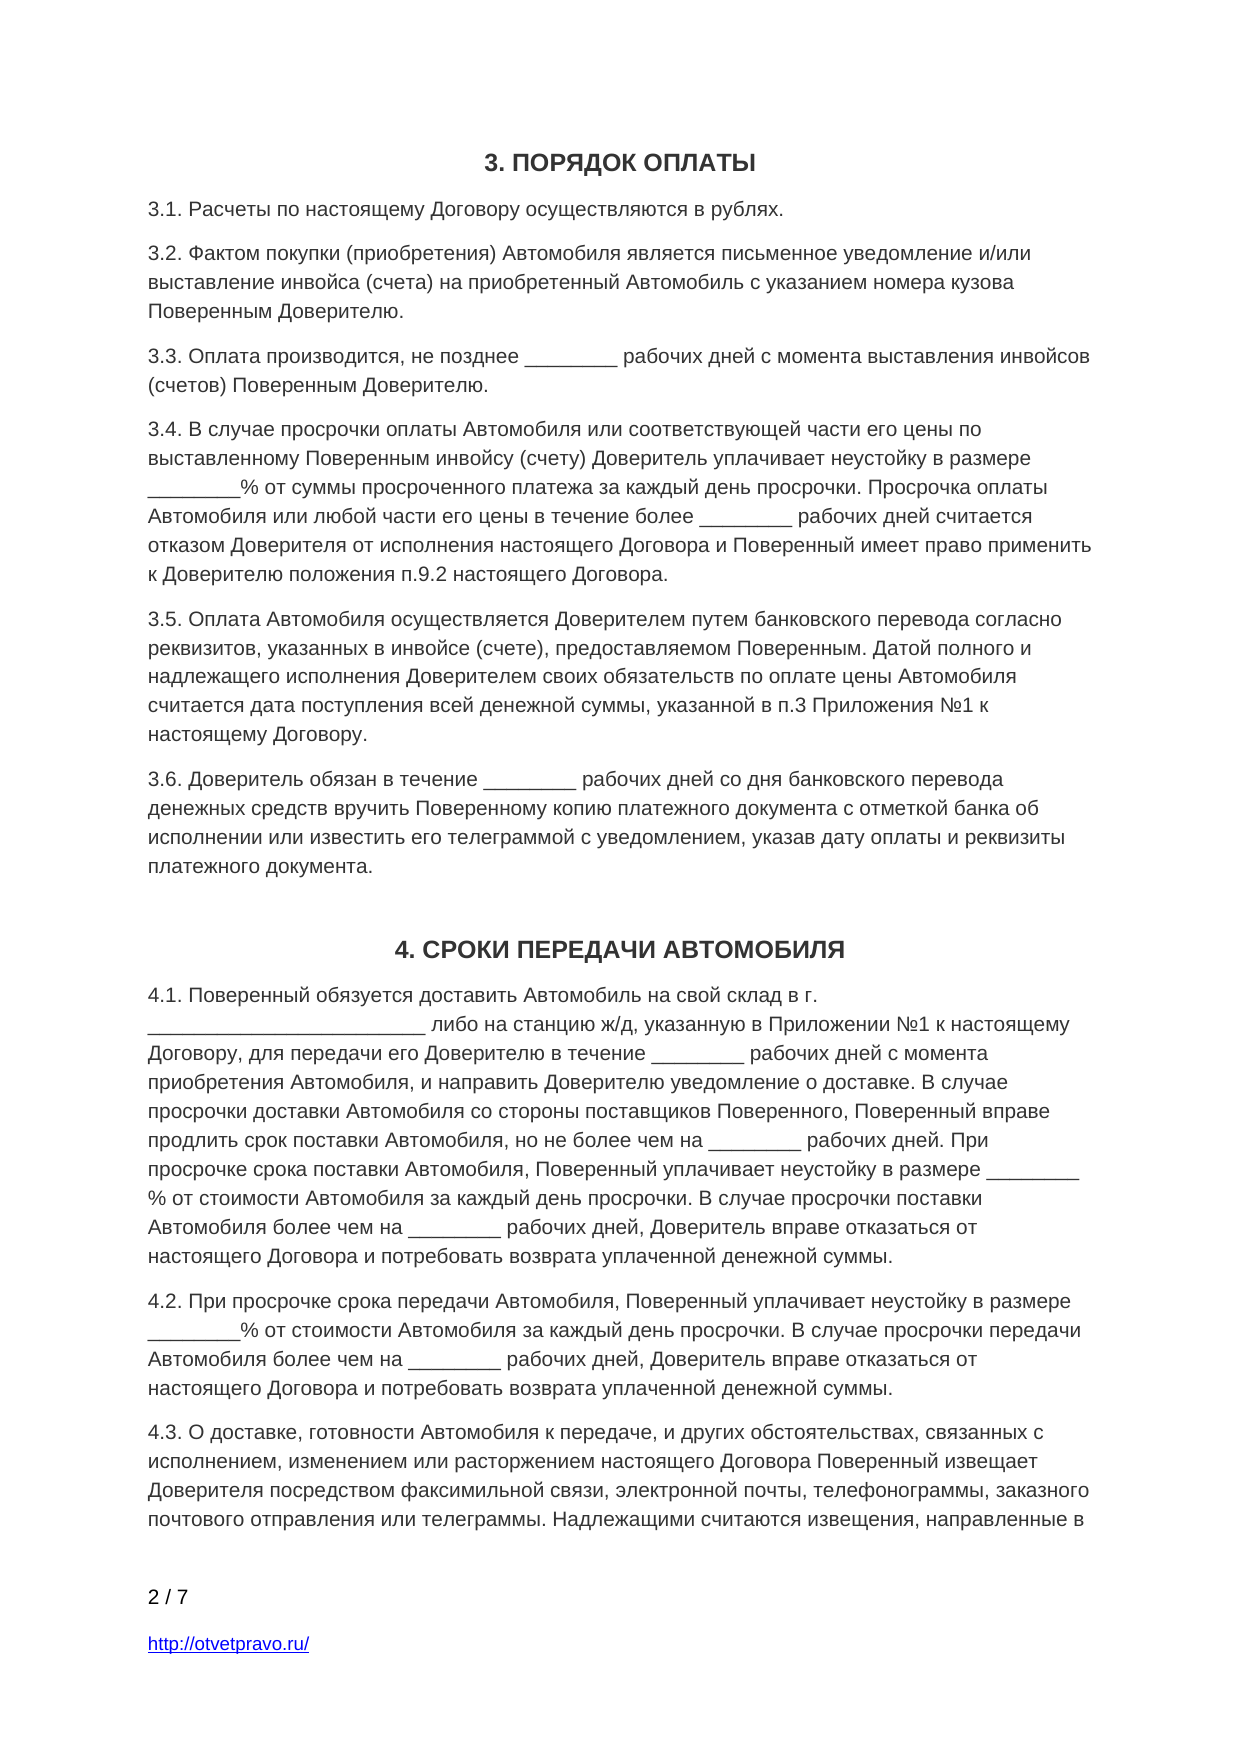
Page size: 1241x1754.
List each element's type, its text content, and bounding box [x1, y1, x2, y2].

text 3.4. В случае просрочки оплаты Автомобиля или соответствующей части его цены по выставленному Поверенным инвойсу (счету) Доверитель уплачивает неустойку в размере ________% от суммы просроченного платежа за каждый день просрочки. Просрочка оплаты Автомобиля или любой части его цены в течение более ________ рабочих дней считается отказом Доверителя от исполнения настоящего Договора и Поверенный имеет право применить к Доверителю положения п.9.2 настоящего Договора. [148, 417, 1092, 586]
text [148, 1420, 1092, 1531]
text 3.5. Оплата Автомобиля осуществляется Доверителем путем банковского перевода согласно реквизитов, указанных в инвойсе (счете), предоставляемом Поверенным. Датой полного и надлежащего исполнения Доверителем своих обязательств по оплате цены Автомобиля считается дата поступления всей денежной суммы, указанной в п.3 Приложения №1 к настоящему Договору. [148, 606, 1092, 746]
text 3.6. Доверитель обязан в течение ________ рабочих дней со дня банковского перевода денежных средств вручить Поверенному копию платежного документа с отметкой банка об исполнении или известить его телеграммой с уведомлением, указав дату оплаты и реквизиты платежного документа. [148, 767, 1092, 878]
text 4. СРОКИ ПЕРЕДАЧИ АВТОМОБИЛЯ [148, 935, 1092, 963]
text 3.2. Фактом покупки (приобретения) Автомобиля является письменное уведомление и/или выставление инвойса (счета) на приобретенный Автомобиль с указанием номера кузова Поверенным Доверителю. [148, 241, 1092, 323]
text 3.1. Расчеты по настоящему Договору осуществляются в рублях. [148, 196, 1092, 220]
text 4.2. При просрочке срока передачи Автомобиля, Поверенный уплачивает неустойку в размере ________% от стоимости Автомобиля за каждый день просрочки. В случае просрочки передачи Автомобиля более чем на ________ рабочих дней, Доверитель вправе отказаться от настоящего Договора и потребовать возврата уплаченной денежной суммы. [148, 1288, 1092, 1399]
text 3.3. Оплата производится, не позднее ________ рабочих дней с момента выставления инвойсов (счетов) Поверенным Доверителю. [148, 343, 1092, 396]
text 3. ПОРЯДОК ОПЛАТЫ [148, 148, 1092, 176]
text 4.1. Поверенный обязуется доставить Автомобиль на свой склад в г. ________________________ либо на станцию ж/д, указанную в Приложении №1 к настоящему Договору, для передачи его Доверителю в течение ________ рабочих дней с момента приобретения Автомобиля, и направить Доверителю уведомление о доставке. В случае просрочки доставки Автомобиля со стороны поставщиков Поверенного, Поверенный вправе продлить срок поставки Автомобиля, но не более чем на ________ рабочих дней. При просрочке срока поставки Автомобиля, Поверенный уплачивает неустойку в размере ________% от стоимости Автомобиля за каждый день просрочки. В случае просрочки поставки Автомобиля более чем на ________ рабочих дней, Доверитель вправе отказаться от настоящего Договора и потребовать возврата уплаченной денежной суммы. [148, 983, 1092, 1268]
